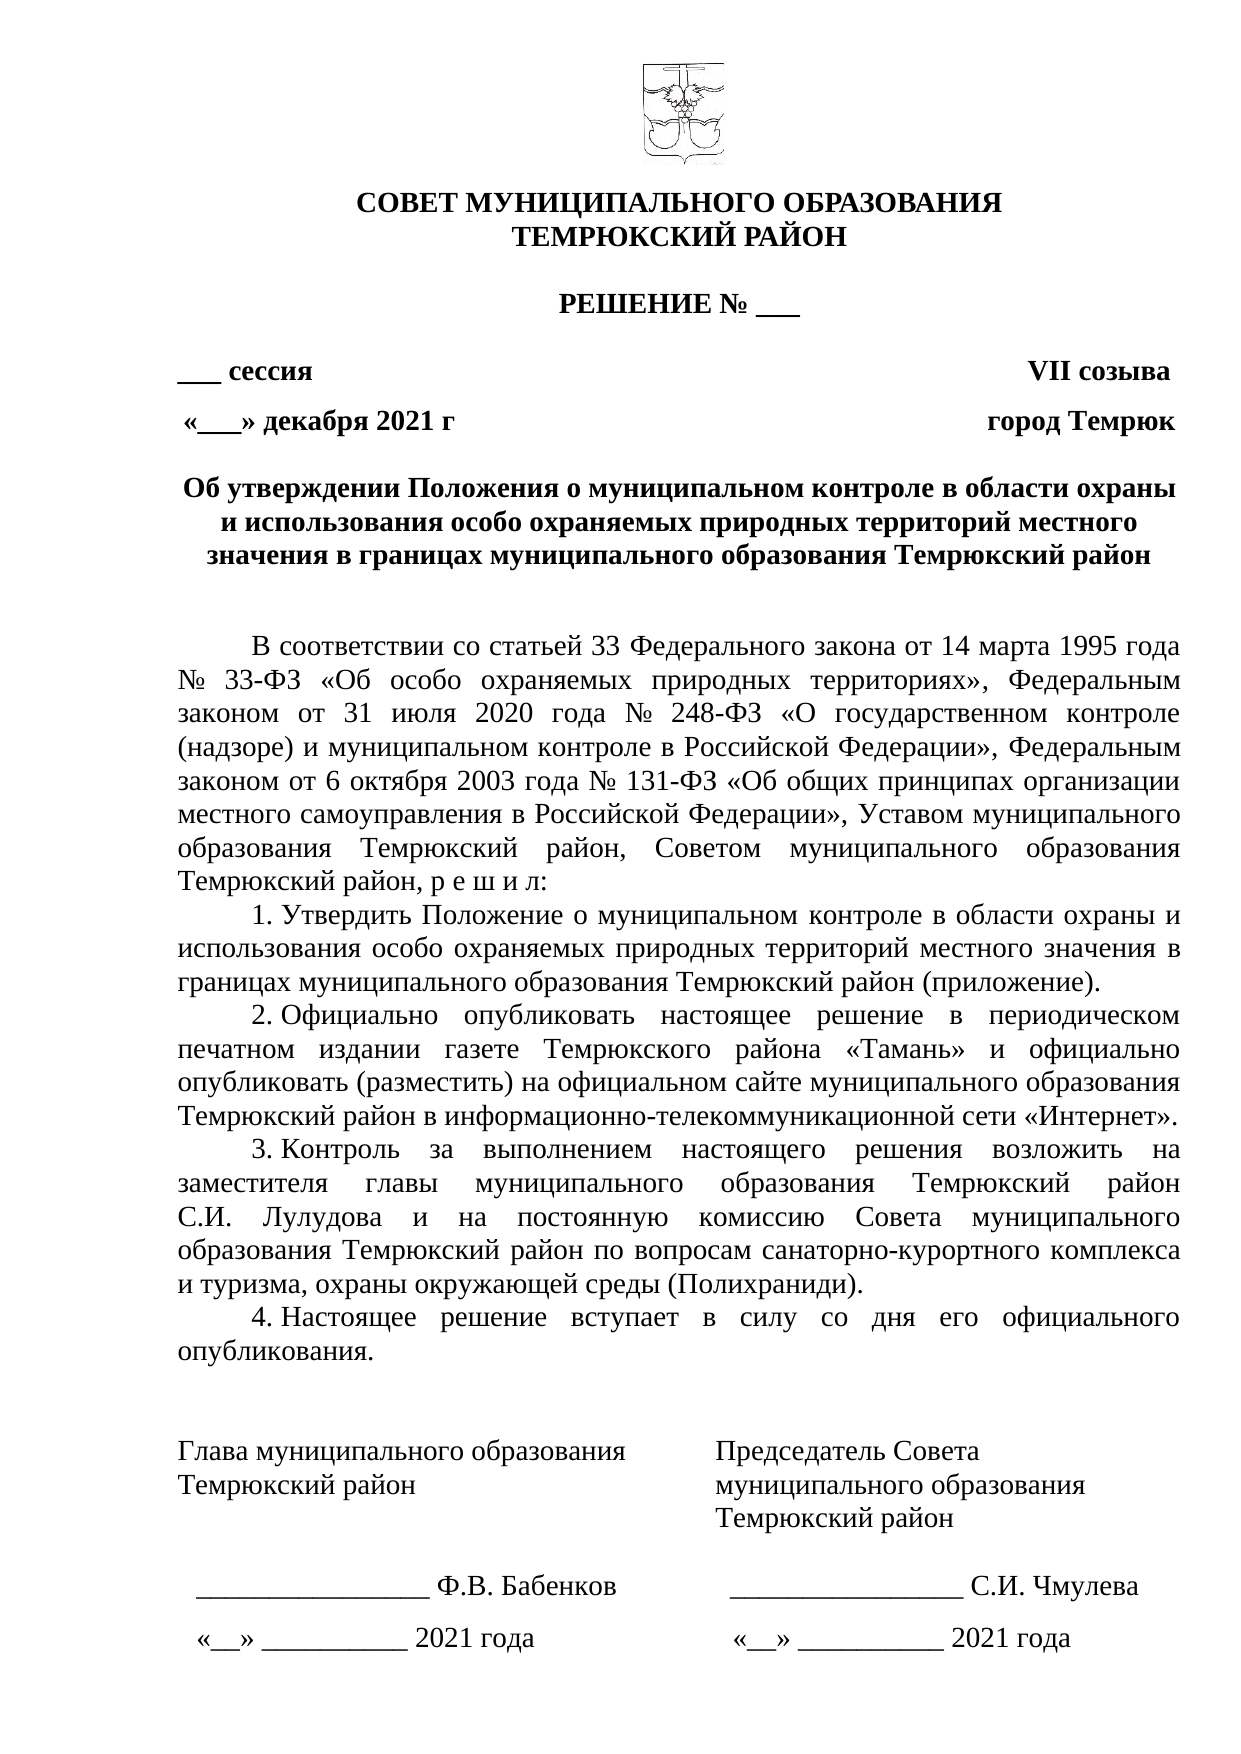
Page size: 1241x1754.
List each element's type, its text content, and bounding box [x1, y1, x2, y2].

list Официально опубликовать настоящее решение в периодическом печатном издании газете Темрюкского района «Тамань» и официально опубликовать (разместить) на официальном сайте муниципального образования Темрюкский район в информационно-телекоммуникационной сети «Интернет». [177, 997, 1181, 1132]
text СОВЕТ МУНИЦИПАЛЬНОГО ОБРАЗОВАНИЯ [177, 185, 1181, 219]
text Об утверждении Положения о муниципальном контроле в области охраны и использования особо охраняемых природных территорий местного значения в границах муниципального образования Темрюкский район [177, 470, 1181, 571]
text ТЕМРЮКСКИЙ РАЙОН [177, 219, 1181, 252]
list Контроль за выполнением настоящего решения возложить на заместителя главы муниципального образования Темрюкский район С.И. Лулудова и на постоянную комиссию Совета муниципального образования Темрюкский район по вопросам санаторно-курортного комплекса и туризма, охраны окружающей среды (Полихраниди). [177, 1132, 1181, 1299]
text «___» декабря 2021 г город Темрюк [177, 403, 1181, 437]
text ___ сессия VII созыва [177, 353, 1190, 386]
picture [642, 63, 724, 165]
text РЕШЕНИЕ № ___ [177, 286, 1181, 319]
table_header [166, 1434, 658, 1654]
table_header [659, 1434, 1170, 1654]
list Настоящее решение вступает в силу со дня его официального опубликования. [177, 1299, 1181, 1366]
text В соответствии со статьей 33 Федерального закона от 14 марта 1995 года № 33-ФЗ «Об особо охраняемых природных территориях», Федеральным законом от 31 июля 2020 года № 248-ФЗ «О государственном контроле (надзоре) и муниципальном контроле в Российской Федерации», Федеральным законом от 6 октября 2003 года № 131-ФЗ «Об общих принципах организации местного самоуправления в Российской Федерации», Уставом муниципального образования Темрюкский район, Советом муниципального образования Темрюкский район, р е ш и л: [177, 628, 1181, 897]
list Утвердить Положение о муниципальном контроле в области охраны и использования особо охраняемых природных территорий местного значения в границах муниципального образования Темрюкский район (приложение). [177, 897, 1181, 997]
